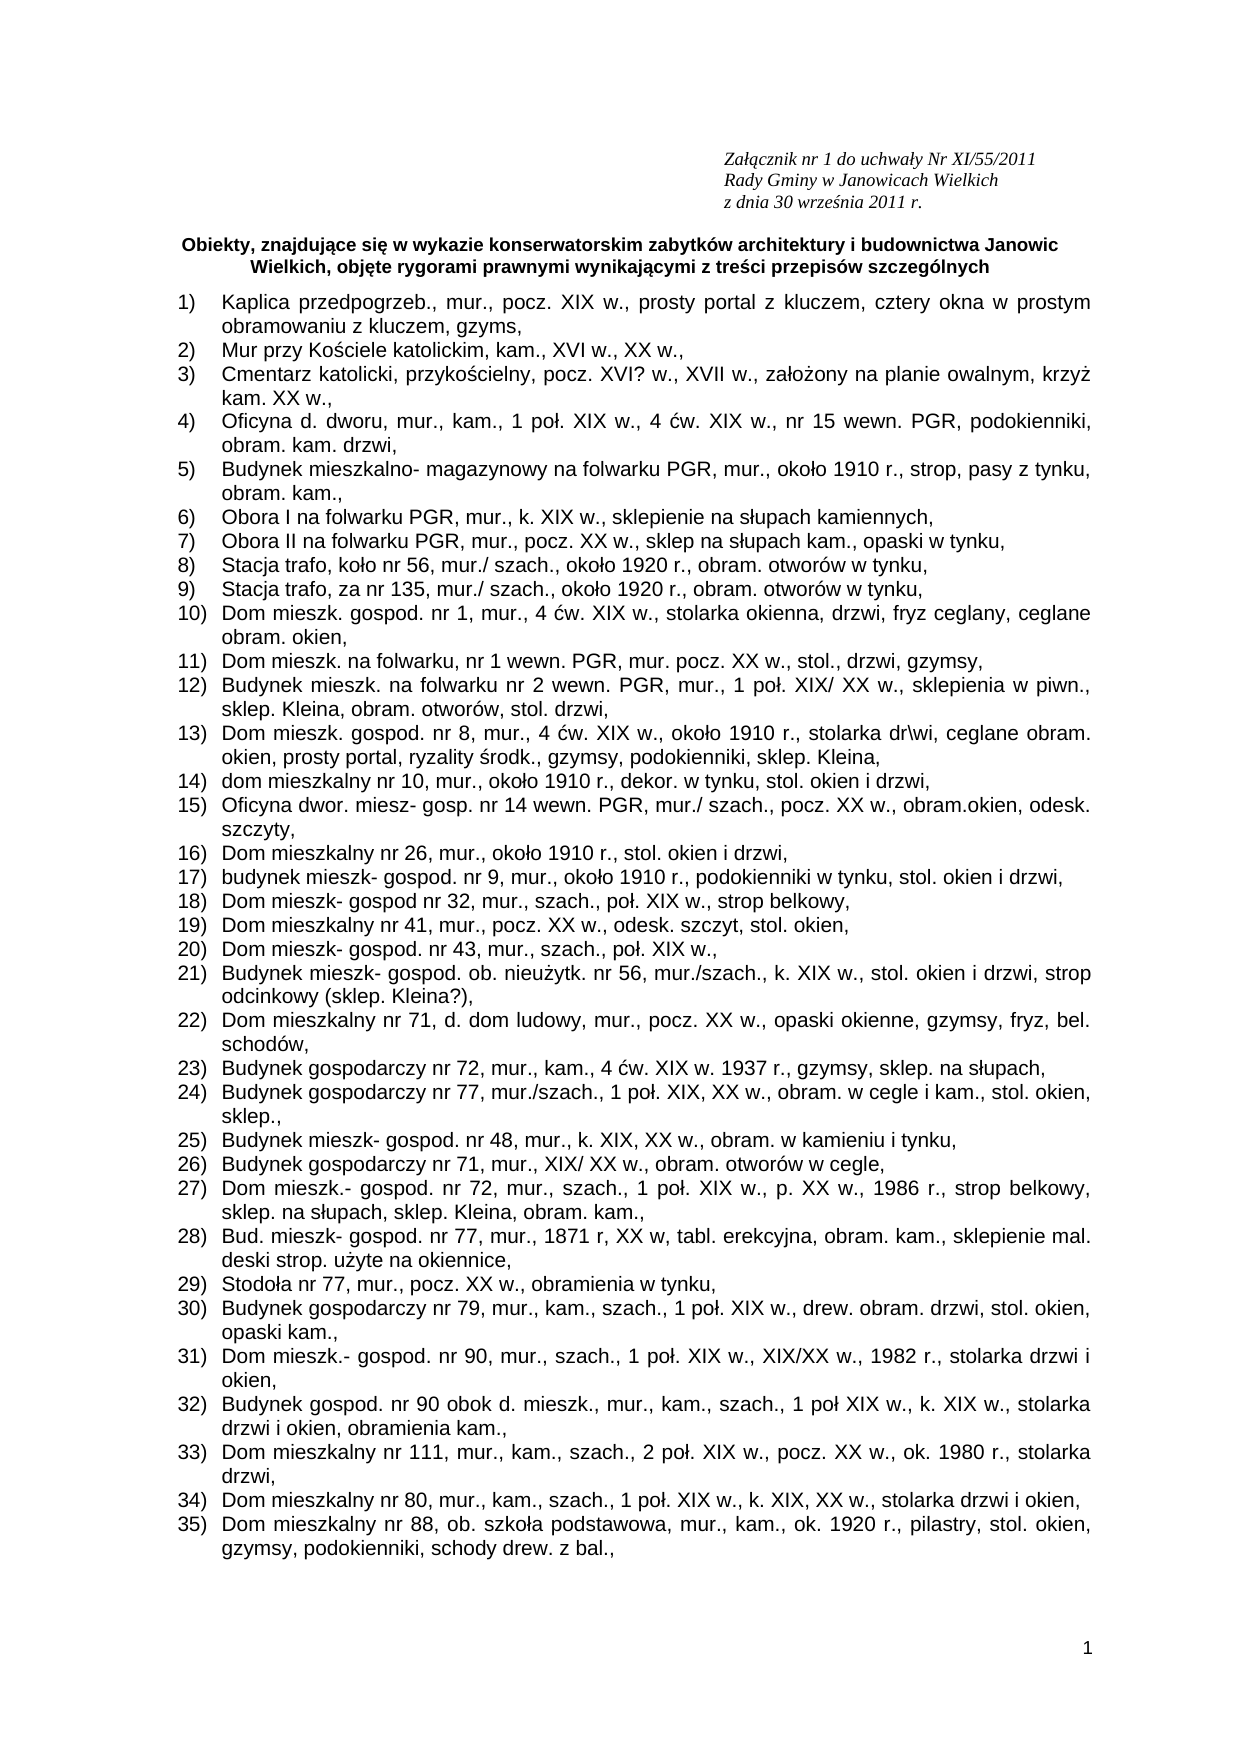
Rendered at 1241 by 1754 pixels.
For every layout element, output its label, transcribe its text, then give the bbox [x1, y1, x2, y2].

list Stodoła nr 77, mur., pocz. XX w., obramienia w tynku, [177, 1272, 1093, 1296]
list Obora II na folwarku PGR, mur., pocz. XX w., sklep na słupach kam., opaski w tynku, [177, 529, 1093, 553]
list Cmentarz katolicki, przykościelny, pocz. XVI? w., XVII w., założony na planie owalnym, krzyż kam. XX w., [177, 361, 1093, 409]
list Dom mieszk.- gospod. nr 72, mur., szach., 1 poł. XIX w., p. XX w., 1986 r., strop belkowy, sklep. na słupach, sklep. Kleina, obram. kam., [177, 1176, 1093, 1224]
list Budynek mieszk. na folwarku nr 2 wewn. PGR, mur., 1 poł. XIX/ XX w., sklepienia w piwn., sklep. Kleina, obram. otworów, stol. drzwi, [177, 673, 1093, 721]
list Dom mieszkalny nr 26, mur., około 1910 r., stol. okien i drzwi, [177, 841, 1093, 864]
text Rady Gminy w Janowicach Wielkich [148, 169, 1093, 191]
list Dom mieszk.- gospod. nr 90, mur., szach., 1 poł. XIX w., XIX/XX w., 1982 r., stolarka drzwi i okien, [177, 1344, 1093, 1392]
list Budynek mieszk- gospod. nr 48, mur., k. XIX, XX w., obram. w kamieniu i tynku, [177, 1128, 1093, 1152]
list Mur przy Kościele katolickim, kam., XVI w., XX w., [177, 337, 1093, 361]
list Budynek gospodarczy nr 72, mur., kam., 4 ćw. XIX w. 1937 r., gzymsy, sklep. na słupach, [177, 1056, 1093, 1080]
list Dom mieszk. gospod. nr 1, mur., 4 ćw. XIX w., stolarka okienna, drzwi, fryz ceglany, ceglane obram. okien, [177, 601, 1093, 649]
list Budynek gospod. nr 90 obok d. mieszk., mur., kam., szach., 1 poł XIX w., k. XIX w., stolarka drzwi i okien, obramienia kam., [177, 1392, 1093, 1439]
list Stacja trafo, koło nr 56, mur./ szach., około 1920 r., obram. otworów w tynku, [177, 553, 1093, 577]
list Dom mieszk- gospod. nr 43, mur., szach., poł. XIX w., [177, 936, 1093, 960]
list Dom mieszkalny nr 71, d. dom ludowy, mur., pocz. XX w., opaski okienne, gzymsy, fryz, bel. schodów, [177, 1008, 1093, 1056]
text Obiekty, znajdujące się w wykazie konserwatorskim zabytków architektury i budownictwa Janowic Wielkich, objęte rygorami prawnymi wynikającymi z treści przepisów szczególnych [148, 234, 1093, 277]
list Dom mieszk. na folwarku, nr 1 wewn. PGR, mur. pocz. XX w., stol., drzwi, gzymsy, [177, 649, 1093, 673]
text Załącznik nr 1 do uchwały Nr XI/55/2011 [148, 148, 1093, 169]
list Oficyna d. dworu, mur., kam., 1 poł. XIX w., 4 ćw. XIX w., nr 15 wewn. PGR, podokienniki, obram. kam. drzwi, [177, 409, 1093, 457]
list Budynek gospodarczy nr 79, mur., kam., szach., 1 poł. XIX w., drew. obram. drzwi, stol. okien, opaski kam., [177, 1296, 1093, 1344]
list Kaplica przedpogrzeb., mur., pocz. XIX w., prosty portal z kluczem, cztery okna w prostym obramowaniu z kluczem, gzyms, [177, 289, 1093, 337]
list Dom mieszkalny nr 111, mur., kam., szach., 2 poł. XIX w., pocz. XX w., ok. 1980 r., stolarka drzwi, [177, 1439, 1093, 1487]
list dom mieszkalny nr 10, mur., około 1910 r., dekor. w tynku, stol. okien i drzwi, [177, 769, 1093, 793]
text z dnia 30 września 2011 r. [148, 191, 1093, 212]
list Dom mieszkalny nr 88, ob. szkoła podstawowa, mur., kam., ok. 1920 r., pilastry, stol. okien, gzymsy, podokienniki, schody drew. z bal., [177, 1511, 1093, 1559]
list Dom mieszk- gospod nr 32, mur., szach., poł. XIX w., strop belkowy, [177, 888, 1093, 912]
list Budynek gospodarczy nr 71, mur., XIX/ XX w., obram. otworów w cegle, [177, 1152, 1093, 1176]
list Budynek mieszkalno- magazynowy na folwarku PGR, mur., około 1910 r., strop, pasy z tynku, obram. kam., [177, 457, 1093, 505]
list Dom mieszkalny nr 80, mur., kam., szach., 1 poł. XIX w., k. XIX, XX w., stolarka drzwi i okien, [177, 1487, 1093, 1511]
list Dom mieszk. gospod. nr 8, mur., 4 ćw. XIX w., około 1910 r., stolarka dr\wi, ceglane obram. okien, prosty portal, ryzality środk., gzymsy, podokienniki, sklep. Kleina, [177, 721, 1093, 769]
list Bud. mieszk- gospod. nr 77, mur., 1871 r, XX w, tabl. erekcyjna, obram. kam., sklepienie mal. deski strop. użyte na okiennice, [177, 1224, 1093, 1272]
list Oficyna dwor. miesz- gosp. nr 14 wewn. PGR, mur./ szach., pocz. XX w., obram.okien, odesk. szczyty, [177, 793, 1093, 841]
list Budynek gospodarczy nr 77, mur./szach., 1 poł. XIX, XX w., obram. w cegle i kam., stol. okien, sklep., [177, 1080, 1093, 1128]
list budynek mieszk- gospod. nr 9, mur., około 1910 r., podokienniki w tynku, stol. okien i drzwi, [177, 864, 1093, 888]
list Obora I na folwarku PGR, mur., k. XIX w., sklepienie na słupach kamiennych, [177, 505, 1093, 529]
list Dom mieszkalny nr 41, mur., pocz. XX w., odesk. szczyt, stol. okien, [177, 912, 1093, 936]
list Budynek mieszk- gospod. ob. nieużytk. nr 56, mur./szach., k. XIX w., stol. okien i drzwi, strop odcinkowy (sklep. Kleina?), [177, 960, 1093, 1008]
list Stacja trafo, za nr 135, mur./ szach., około 1920 r., obram. otworów w tynku, [177, 577, 1093, 601]
